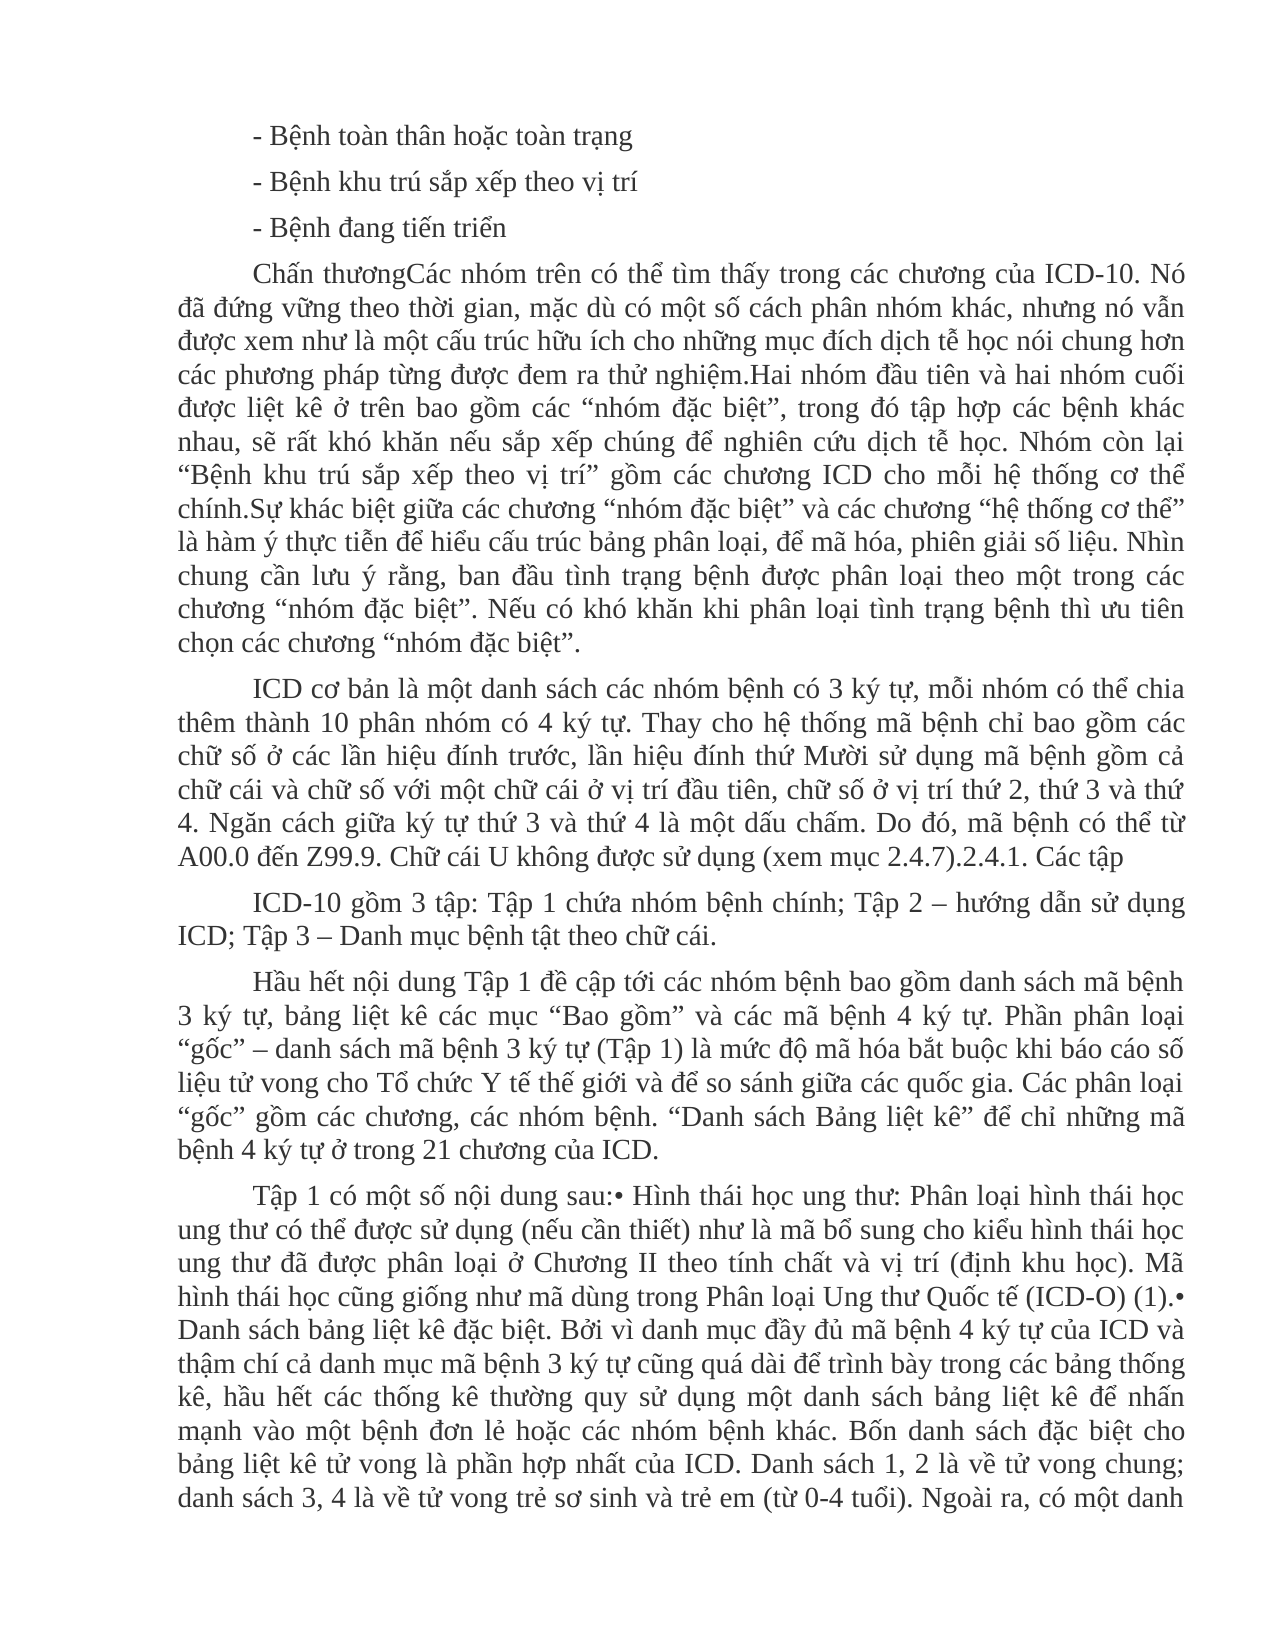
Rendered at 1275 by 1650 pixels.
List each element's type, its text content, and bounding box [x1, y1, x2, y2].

text Hầu hết nội dung Tập 1 đề cập tới các nhóm bệnh bao gồm danh sách mã bệnh 3 ký tự, bảng liệt kê các mục “Bao gồm” và các mã bệnh 4 ký tự. Phần phân loại “gốc” – danh sách mã bệnh 3 ký tự (Tập 1) là mức độ mã hóa bắt buộc khi báo cáo số liệu tử vong cho Tổ chức Y tế thế giới và để so sánh giữa các quốc gia. Các phân loại “gốc” gồm các chương, các nhóm bệnh. “Danh sách Bảng liệt kê” để chỉ những mã bệnh 4 ký tự ở trong 21 chương của ICD. [177, 964, 1186, 1166]
text - Bệnh đang tiến triển [177, 210, 1186, 244]
text - Bệnh khu trú sắp xếp theo vị trí [177, 164, 1186, 198]
text Chấn thươngCác nhóm trên có thể tìm thấy trong các chương của ICD-10. Nó đã đứng vững theo thời gian, mặc dù có một số cách phân nhóm khác, nhưng nó vẫn được xem như là một cấu trúc hữu ích cho những mục đích dịch tễ học nói chung hơn các phương pháp từng được đem ra thử nghiệm.Hai nhóm đầu tiên và hai nhóm cuối được liệt kê ở trên bao gồm các “nhóm đặc biệt”, trong đó tập hợp các bệnh khác nhau, sẽ rất khó khăn nếu sắp xếp chúng để nghiên cứu dịch tễ học. Nhóm còn lại “Bệnh khu trú sắp xếp theo vị trí” gồm các chương ICD cho mỗi hệ thống cơ thể chính.Sự khác biệt giữa các chương “nhóm đặc biệt” và các chương “hệ thống cơ thể” là hàm ý thực tiễn để hiểu cấu trúc bảng phân loại, để mã hóa, phiên giải số liệu. Nhìn chung cần lưu ý rằng, ban đầu tình trạng bệnh được phân loại theo một trong các chương “nhóm đặc biệt”. Nếu có khó khăn khi phân loại tình trạng bệnh thì ưu tiên chọn các chương “nhóm đặc biệt”. [177, 256, 1186, 659]
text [177, 1178, 1186, 1514]
text ICD-10 gồm 3 tập: Tập 1 chứa nhóm bệnh chính; Tập 2 – hướng dẫn sử dụng ICD; Tập 3 – Danh mục bệnh tật theo chữ cái. [177, 885, 1186, 952]
text - Bệnh toàn thân hoặc toàn trạng [177, 118, 1186, 152]
text ICD cơ bản là một danh sách các nhóm bệnh có 3 ký tự, mỗi nhóm có thể chia thêm thành 10 phân nhóm có 4 ký tự. Thay cho hệ thống mã bệnh chỉ bao gồm các chữ số ở các lần hiệu đính trước, lần hiệu đính thứ Mười sử dụng mã bệnh gồm cả chữ cái và chữ số với một chữ cái ở vị trí đầu tiên, chữ số ở vị trí thứ 2, thứ 3 và thứ 4. Ngăn cách giữa ký tự thứ 3 và thứ 4 là một dấu chấm. Do đó, mã bệnh có thể từ A00.0 đến Z99.9. Chữ cái U không được sử dụng (xem mục 2.4.7).2.4.1. Các tập [177, 671, 1186, 872]
